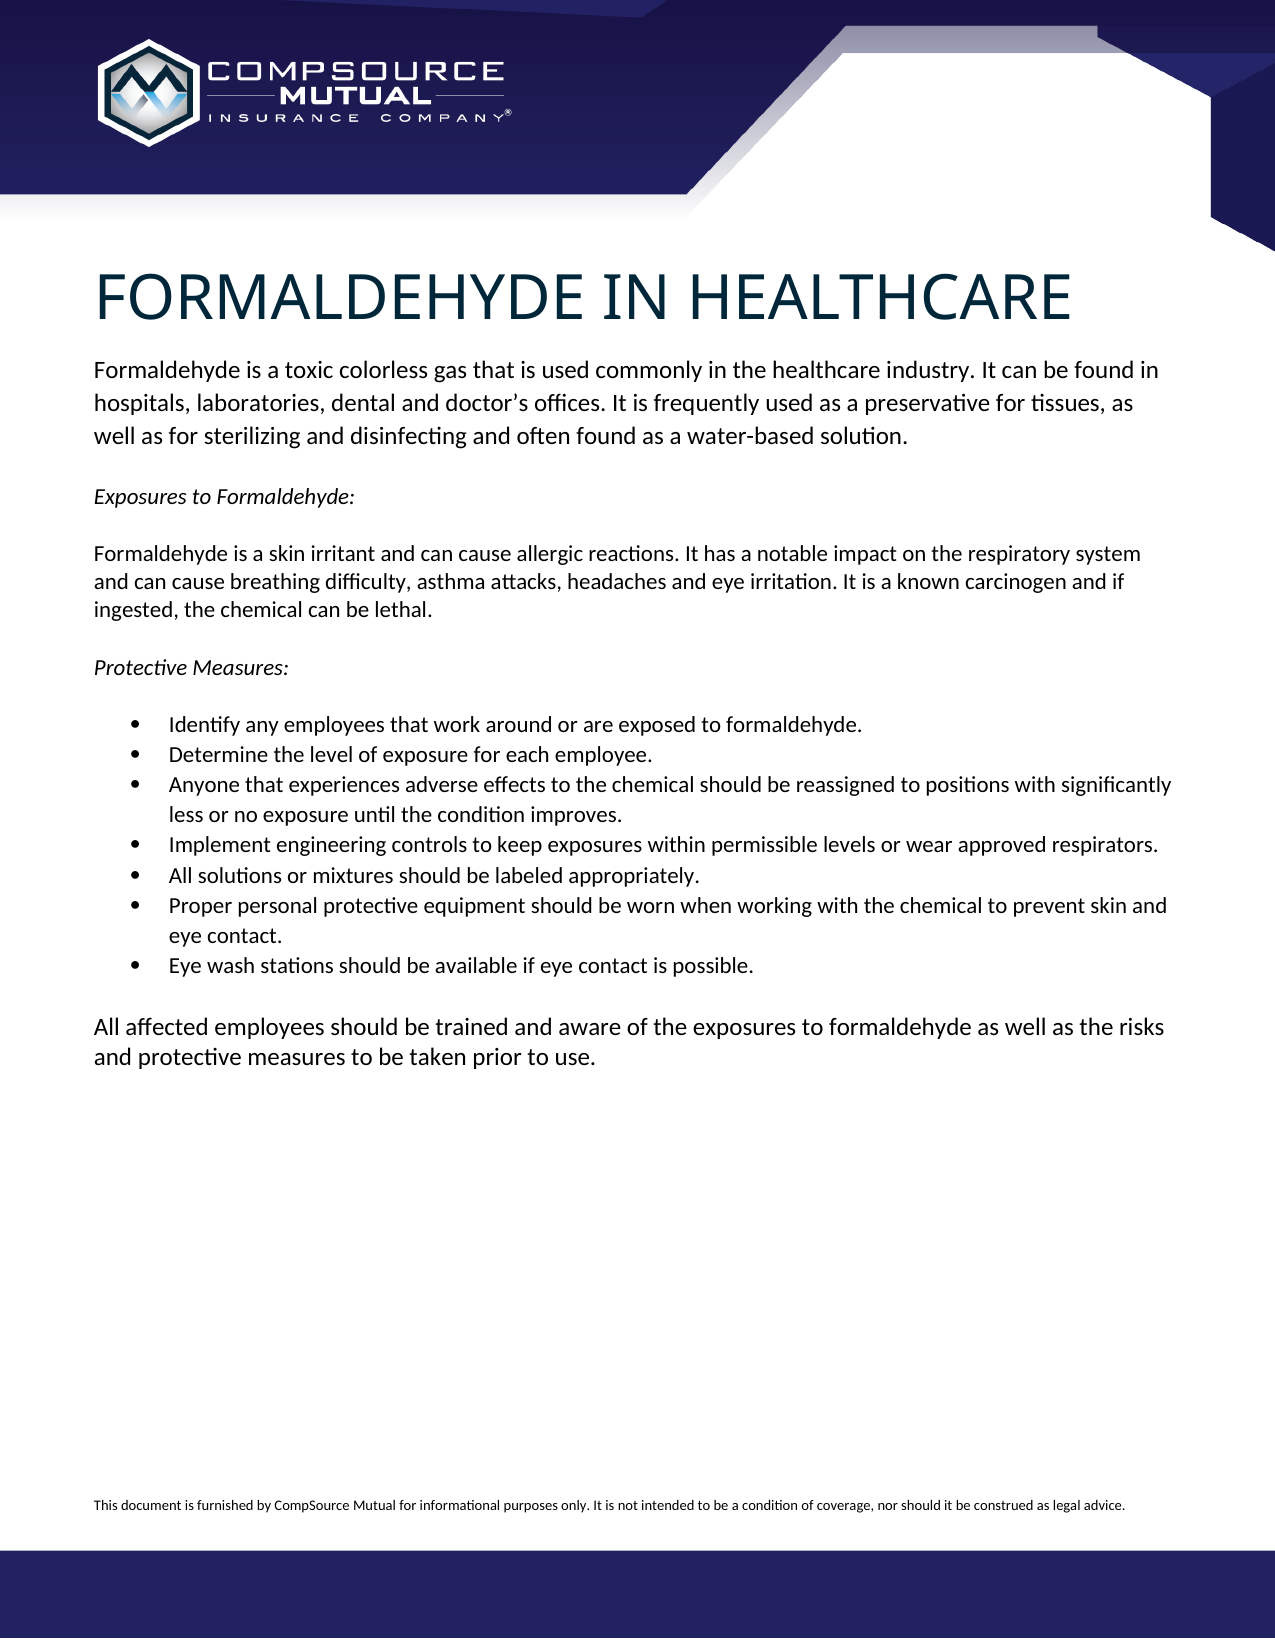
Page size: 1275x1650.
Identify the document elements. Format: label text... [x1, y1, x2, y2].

list Proper personal protective equipment should be worn when working with the chemical to prevent skin and eye contact. [131, 891, 1181, 949]
text Protective Measures: [94, 653, 1181, 681]
text Formaldehyde is a skin irritant and can cause allergic reactions. It has a notable impact on the respiratory system and can cause breathing difficulty, asthma attacks, headaches and eye irritation. It is a known carcinogen and if ingested, the chemical can be lethal. [94, 539, 1181, 623]
picture [0, 0, 1275, 279]
list All solutions or mixtures should be labeled appropriately. [131, 861, 1181, 889]
list Determine the level of exposure for each employee. [131, 740, 1181, 768]
list Identify any employees that work around or are exposed to formaldehyde. [131, 710, 1181, 738]
text All affected employees should be trained and aware of the exposures to formaldehyde as well as the risks and protective measures to be taken prior to use. [94, 1011, 1181, 1072]
text Formaldehyde is a toxic colorless gas that is used commonly in the healthcare industry. It can be found in hospitals, laboratories, dental and doctor’s offices. It is frequently used as a preservative for tissues, as well as for sterilizing and disinfecting and often found as a water-based solution. [94, 354, 1181, 451]
list Anyone that experiences adverse effects to the chemical should be reassigned to positions with significantly less or no exposure until the condition improves. [131, 770, 1181, 828]
list Implement engineering controls to keep exposures within permissible levels or wear approved respirators. [131, 831, 1181, 859]
subtitle Formaldehyde in healthcare [94, 252, 1181, 337]
list Eye wash stations should be available if eye contact is possible. [131, 951, 1181, 979]
text Exposures to Formaldehyde: [94, 482, 1181, 510]
